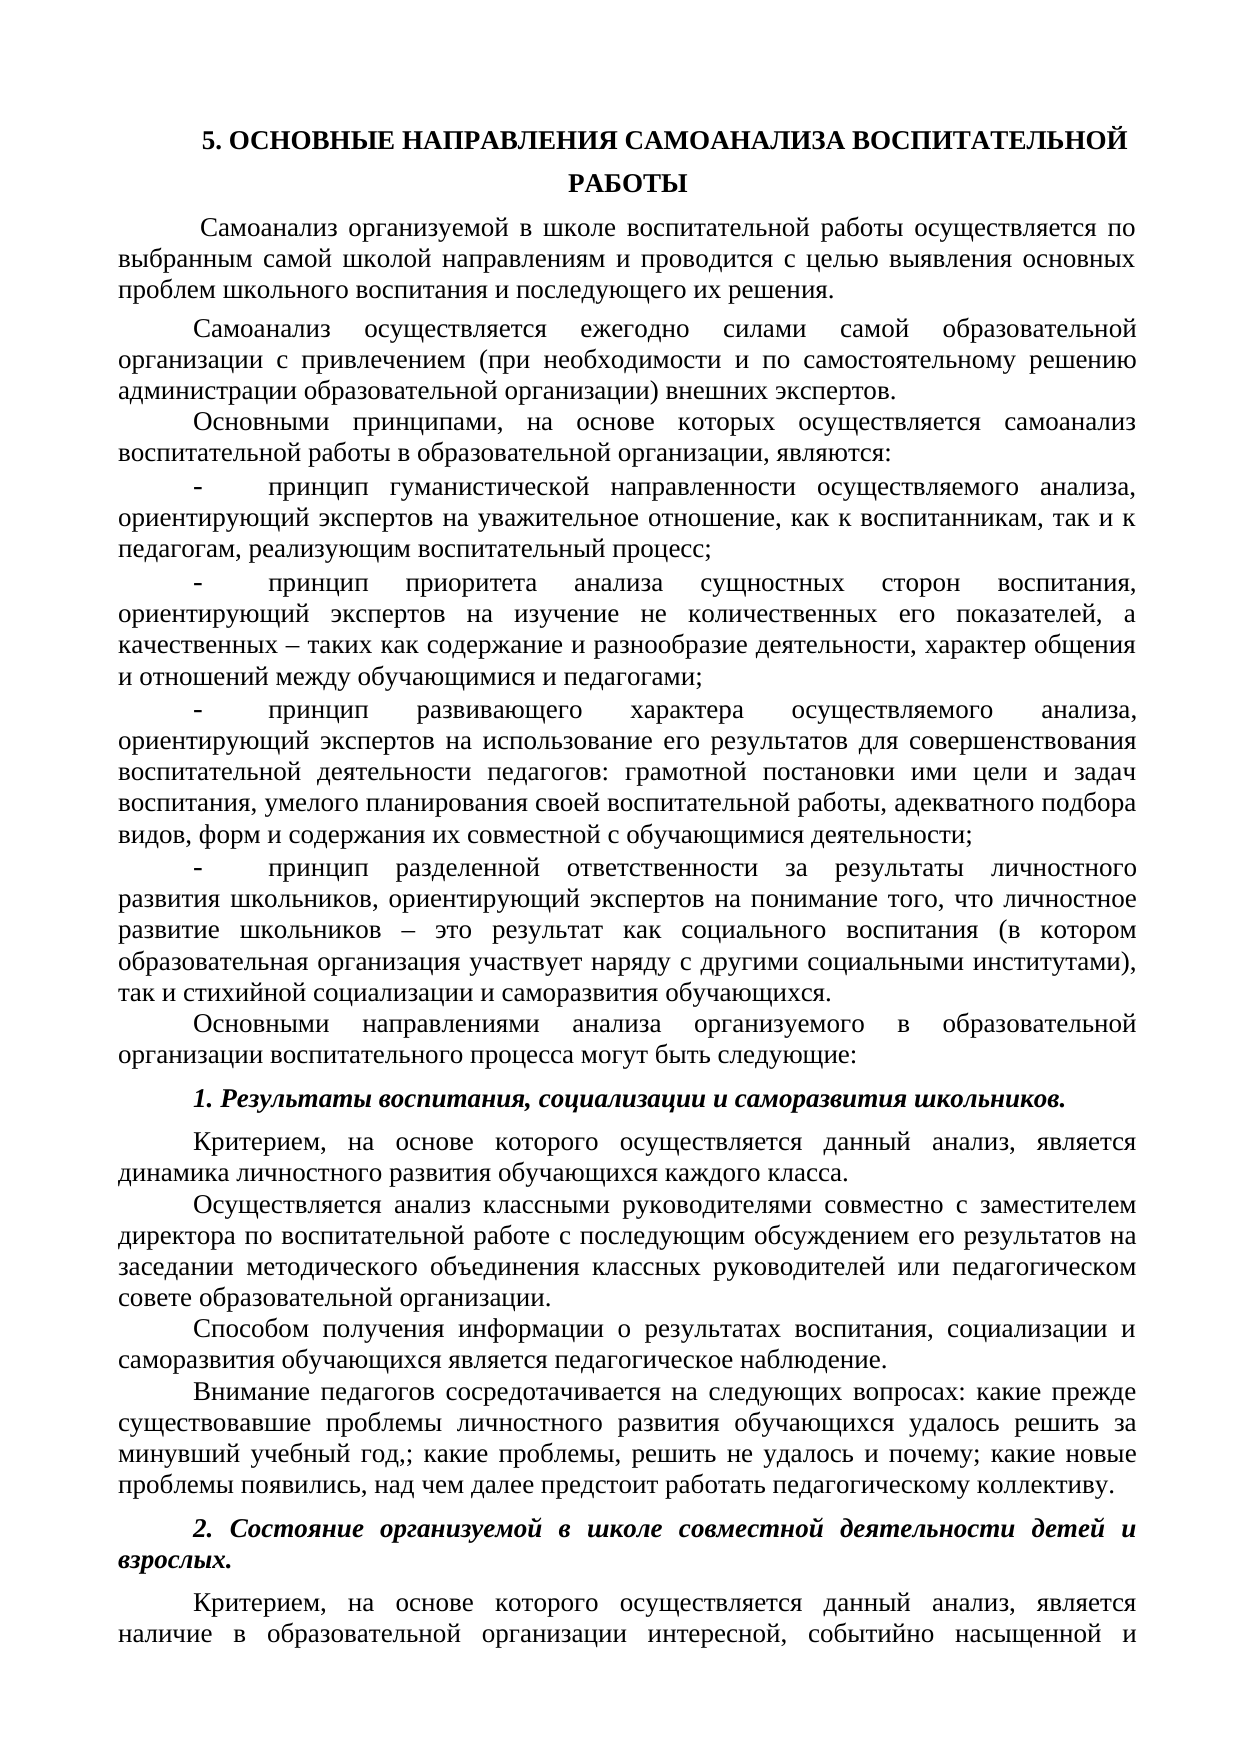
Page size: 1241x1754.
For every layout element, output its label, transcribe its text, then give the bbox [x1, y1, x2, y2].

text Осуществляется анализ классными руководителями совместно с заместителем директора по воспитательной работе с последующим обсуждением его результатов на заседании методического объединения классных руководителей или педагогическом совете образовательной организации. [118, 1188, 1138, 1312]
text Основными направлениями анализа организуемого в образовательной организации воспитательного процесса могут быть следующие: [118, 1007, 1138, 1069]
text Самоанализ организуемой в школе воспитательной работы осуществляется по выбранным самой школой направлениям и проводится с целью выявления основных проблем школьного воспитания и последующего их решения. [118, 211, 1137, 304]
text РАБОТЫ [568, 167, 1161, 198]
subtitle Результаты воспитания, социализации и саморазвития школьников. [193, 1082, 1161, 1113]
text Критерием, на основе которого осуществляется данный анализ, является динамика личностного развития обучающихся каждого класса. [118, 1125, 1138, 1188]
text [118, 1586, 1138, 1649]
list принцип гуманистической направленности осуществляемого анализа, ориентирующий экспертов на уважительное отношение, как к воспитанникам, так и к педагогам, реализующим воспитательный процесс; [118, 468, 1137, 564]
text Самоанализ осуществляется ежегодно силами самой образовательной организации с привлечением (при необходимости и по самостоятельному решению администрации образовательной организации) внешних экспертов. [118, 312, 1138, 405]
text Внимание педагогов сосредотачивается на следующих вопросах: какие прежде существовавшие проблемы личностного развития обучающихся удалось решить за минувший учебный год,; какие проблемы, решить не удалось и почему; какие новые проблемы появились, над чем далее предстоит работать педагогическому коллективу. [118, 1374, 1138, 1499]
list принцип разделенной ответственности за результаты личностного развития школьников, ориентирующий экспертов на понимание того, что личностное развитие школьников – это результат как социального воспитания (в котором образовательная организация участвует наряду с другими социальными институтами), так и стихийной социализации и саморазвития обучающихся. [118, 849, 1138, 1007]
text Способом получения информации о результатах воспитания, социализации и саморазвития обучающихся является педагогическое наблюдение. [118, 1312, 1137, 1374]
list принцип приоритета анализа сущностных сторон воспитания, ориентирующий экспертов на изучение не количественных его показателей, а качественных – таких как содержание и разнообразие деятельности, характер общения и отношений между обучающимися и педагогами; [118, 564, 1138, 691]
list принцип развивающего характера осуществляемого анализа, ориентирующий экспертов на использование его результатов для совершенствования воспитательной деятельности педагогов: грамотной постановки ими цели и задач воспитания, умелого планирования своей воспитательной работы, адекватного подбора видов, форм и содержания их совместной с обучающимися деятельности; [118, 691, 1138, 849]
text Основными принципами, на основе которых осуществляется самоанализ воспитательной работы в образовательной организации, являются: [118, 405, 1137, 467]
subtitle ОСНОВНЫЕ НАПРАВЛЕНИЯ САМОАНАЛИЗА ВОСПИТАТЕЛЬНОЙ [202, 124, 1161, 155]
subtitle Состояние организуемой в школе совместной деятельности детей и взрослых. [118, 1512, 1137, 1574]
